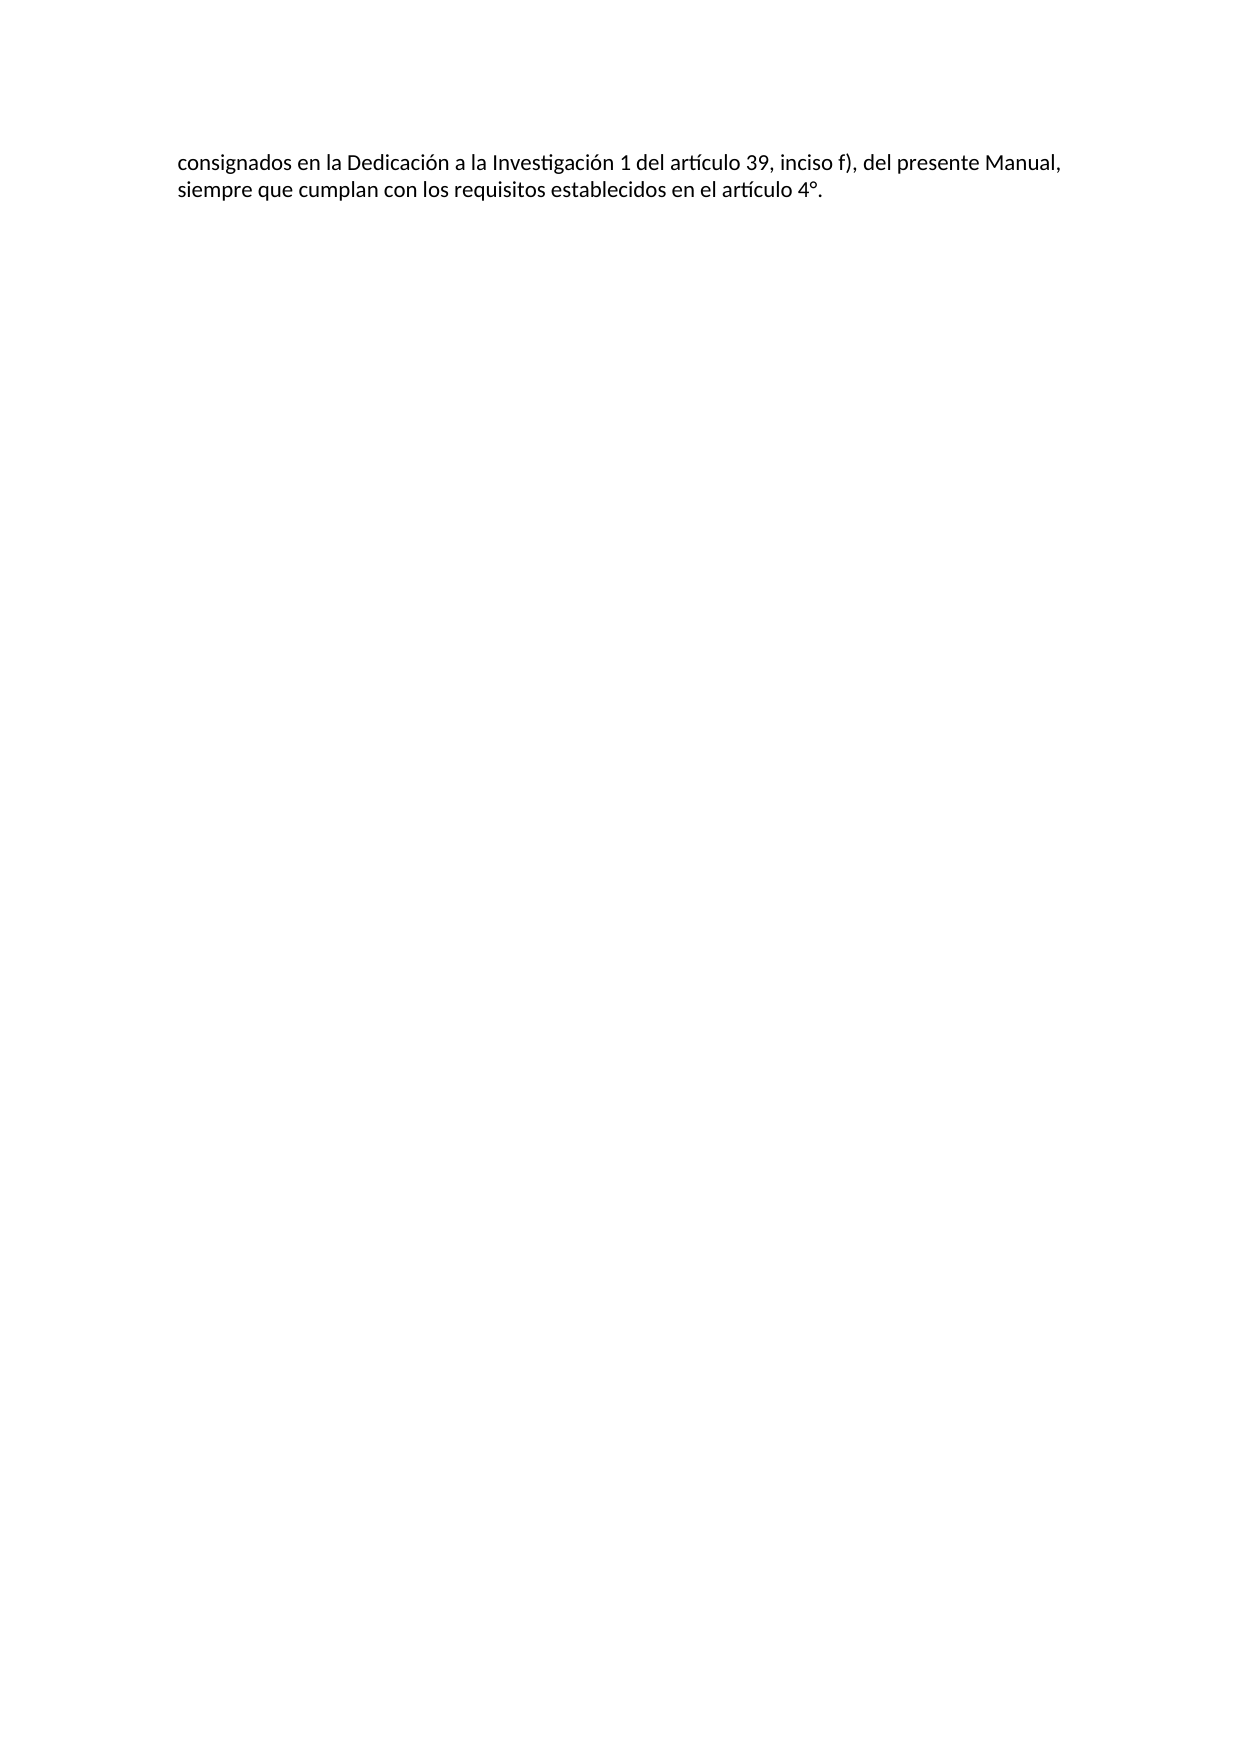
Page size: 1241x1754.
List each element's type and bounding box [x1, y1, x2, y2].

text [177, 148, 1063, 204]
